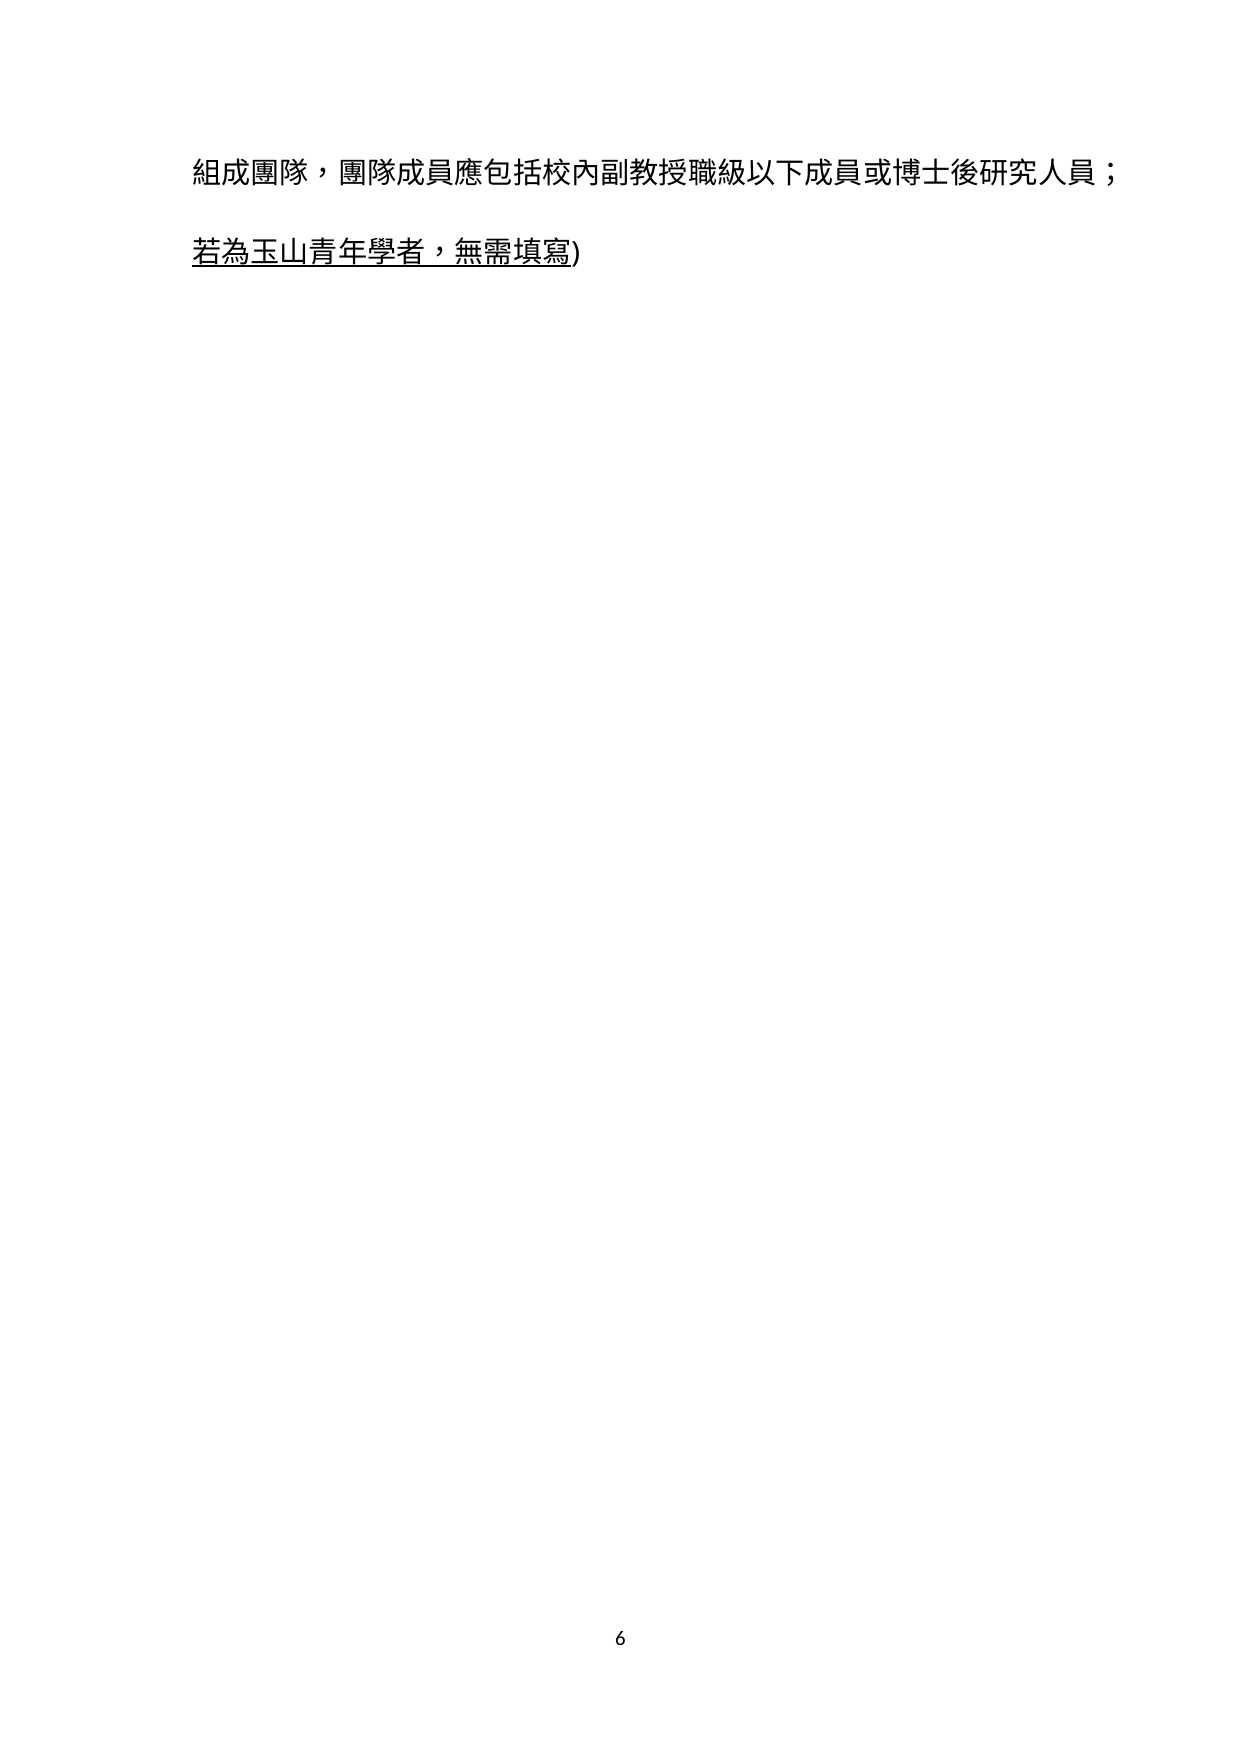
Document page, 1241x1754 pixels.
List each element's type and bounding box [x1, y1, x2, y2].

list [118, 131, 1122, 289]
